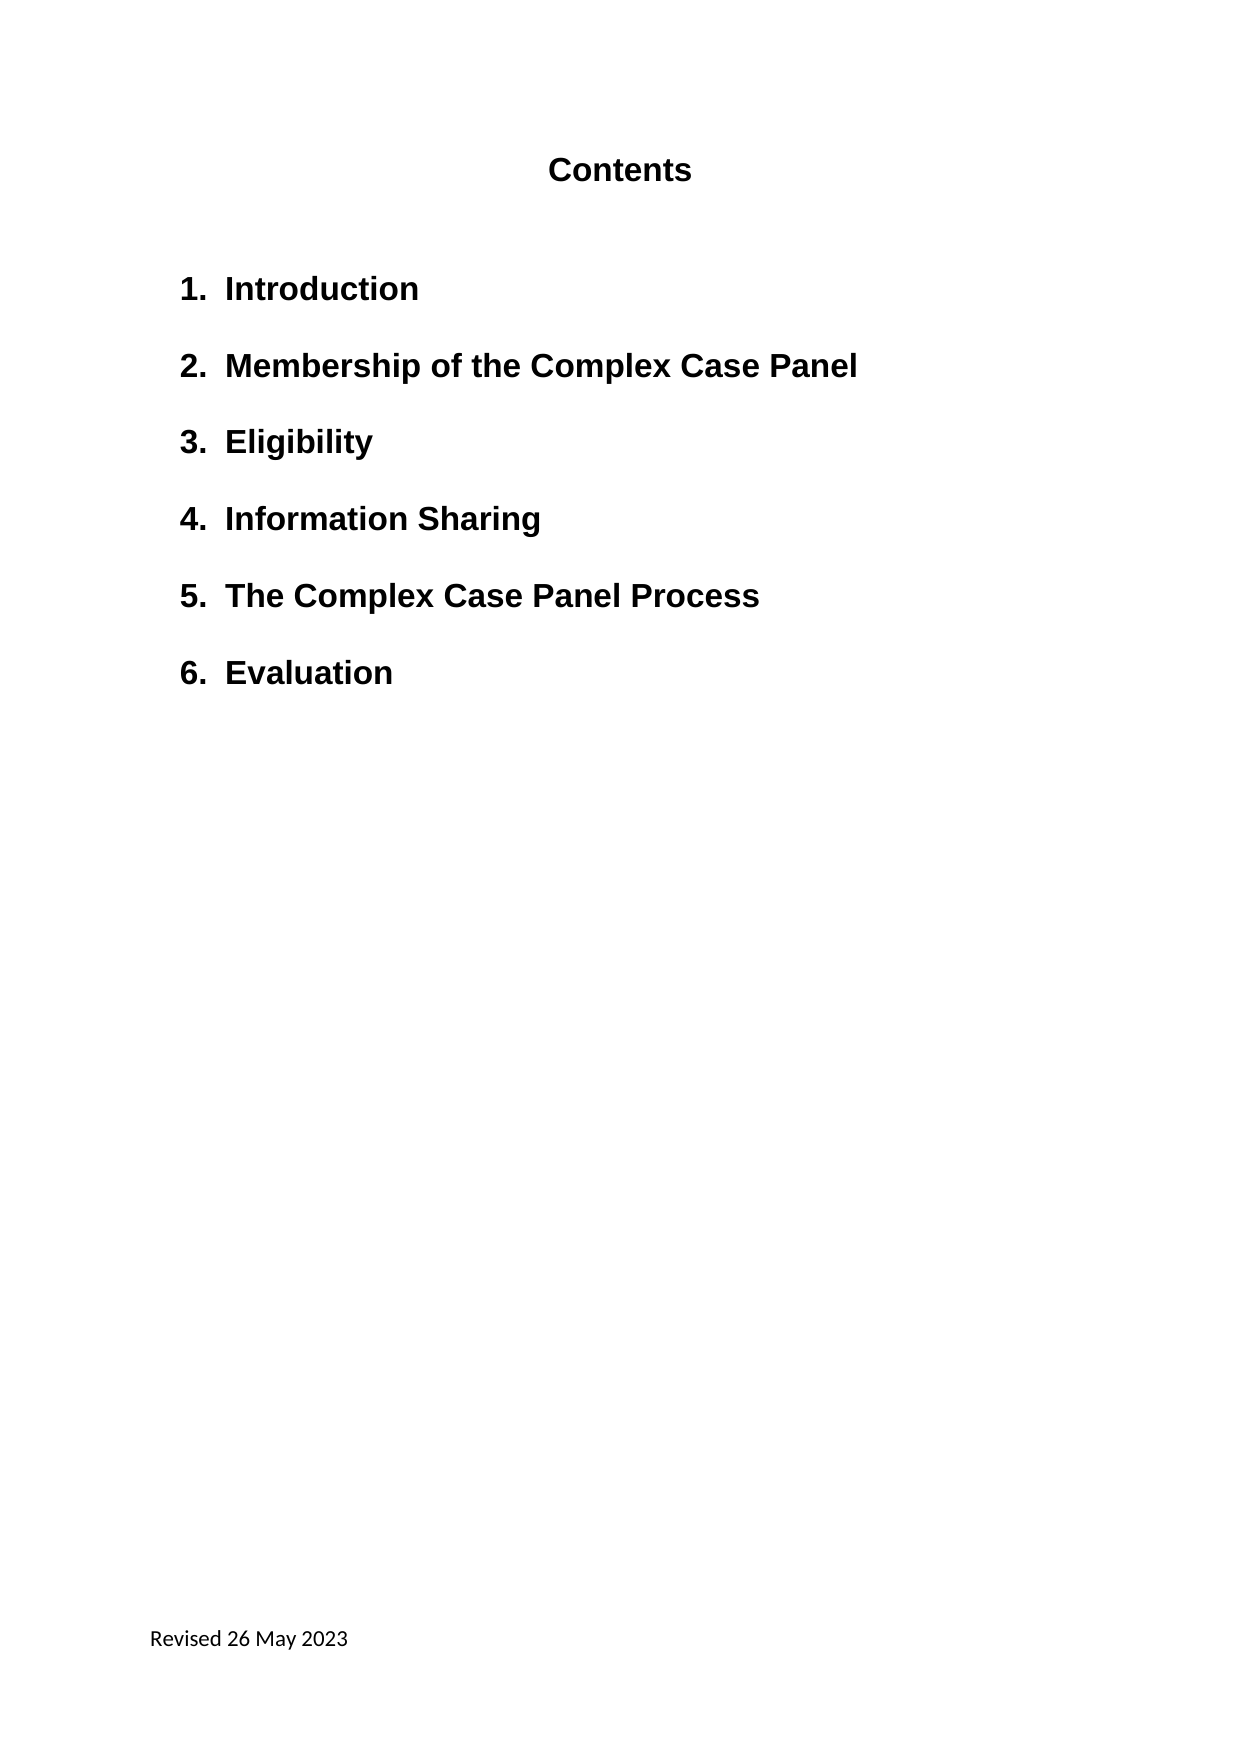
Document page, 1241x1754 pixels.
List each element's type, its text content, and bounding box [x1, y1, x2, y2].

list Eligibility [179, 423, 1090, 461]
list Information Sharing [179, 499, 1090, 538]
list The Complex Case Panel Process [179, 576, 1090, 615]
list Membership of the Complex Case Panel [179, 346, 1090, 384]
text Contents [150, 150, 1090, 188]
list Evaluation [179, 653, 1090, 692]
list Introduction [179, 269, 1090, 307]
